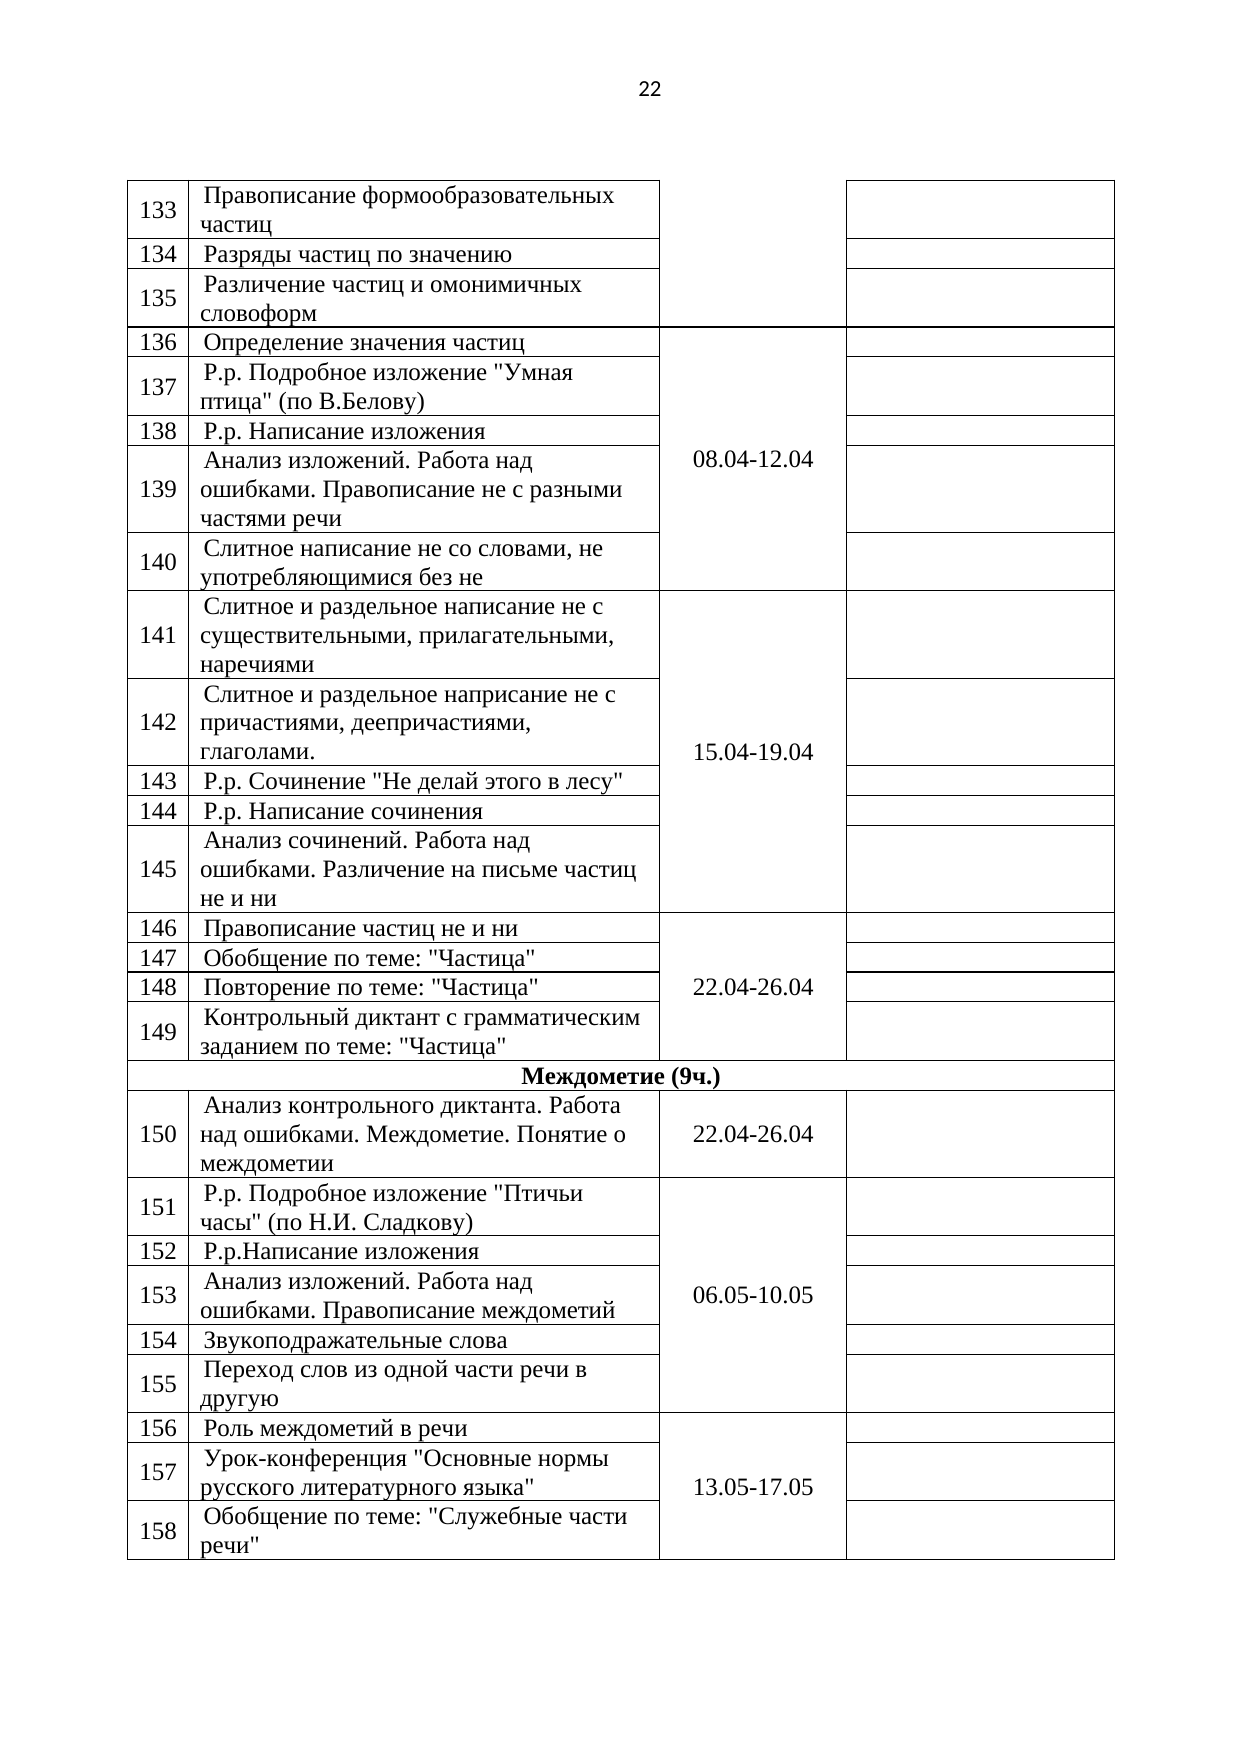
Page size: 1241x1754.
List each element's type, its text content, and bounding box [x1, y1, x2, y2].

table_cell 155 [128, 1355, 188, 1412]
table_cell 144 [128, 796, 188, 824]
table_cell 139 [128, 446, 188, 532]
table_cell 135 [128, 269, 188, 326]
table_cell Слитное и раздельное наприсание не с причастиями, деепричастиями, глаголами. [189, 679, 659, 765]
table_cell [847, 679, 1114, 765]
table_cell [847, 328, 1114, 356]
table_cell Р.р.Написание изложения [189, 1236, 659, 1265]
table_cell Правописание формообразовательных частиц [189, 181, 659, 238]
table_cell Контрольный диктант с грамматическим заданием по теме: "Частица" [189, 1002, 659, 1060]
table_cell Анализ изложений. Работа над ошибками. Правописание не с разными частями речи [189, 446, 659, 532]
table_cell 15.04-19.04 [660, 591, 846, 912]
table_cell 153 [128, 1266, 188, 1324]
table_cell 22.04-26.04 [660, 1091, 846, 1177]
table_cell [847, 1266, 1114, 1324]
table_cell [847, 1178, 1114, 1235]
table_cell [847, 1325, 1114, 1353]
table_cell 146 [128, 913, 188, 942]
table_cell 156 [128, 1413, 188, 1442]
table_cell [847, 913, 1114, 942]
table_cell [847, 1002, 1114, 1060]
table_cell 143 [128, 766, 188, 795]
table_cell [847, 533, 1114, 590]
table_cell Обобщение по теме: "Частица" [189, 943, 659, 971]
table_cell [847, 591, 1114, 678]
table_cell [847, 796, 1114, 824]
table_cell Р.р. Подробное изложение "Птичьи часы" (по Н.И. Сладкову) [189, 1178, 659, 1235]
table_cell [847, 826, 1114, 912]
table_cell [847, 766, 1114, 795]
table_cell Урок-конференция "Основные нормы русского литературного языка" [189, 1443, 659, 1500]
table_cell 141 [128, 591, 188, 678]
table_cell [847, 239, 1114, 268]
table_cell 157 [128, 1443, 188, 1500]
table_cell 147 [128, 943, 188, 971]
table_cell Р.р. Написание изложения [189, 416, 659, 444]
table_cell [847, 1443, 1114, 1500]
table_cell 149 [128, 1002, 188, 1060]
table_cell Слитное и раздельное написание не с существительными, прилагательными, наречиями [189, 591, 659, 678]
table_cell Разряды частиц по значению [189, 239, 659, 268]
table_cell [847, 269, 1114, 326]
table_cell 136 [128, 328, 188, 356]
table_cell 150 [128, 1091, 188, 1177]
table_cell Р.р. Подробное изложение "Умная птица" (по В.Белову) [189, 357, 659, 415]
table_cell Определение значения частиц [189, 328, 659, 356]
table_cell 142 [128, 679, 188, 765]
table_cell [847, 1355, 1114, 1412]
table_cell [847, 357, 1114, 415]
table_cell 133 [128, 181, 188, 238]
table_cell 137 [128, 357, 188, 415]
table_cell Повторение по теме: "Частица" [189, 973, 659, 1001]
table_cell Анализ изложений. Работа над ошибками. Правописание междометий [189, 1266, 659, 1324]
table_cell [847, 1091, 1114, 1177]
table_cell Анализ сочинений. Работа над ошибками. Различение на письме частиц не и ни [189, 826, 659, 912]
table_cell 140 [128, 533, 188, 590]
table_cell [847, 943, 1114, 971]
table_cell 06.05-10.05 [660, 1178, 846, 1412]
table_cell Роль междометий в речи [189, 1413, 659, 1442]
table_cell [847, 416, 1114, 444]
table_cell Различение частиц и омонимичных словоформ [189, 269, 659, 326]
table_cell 152 [128, 1236, 188, 1265]
table_cell Правописание частиц не и ни [189, 913, 659, 942]
table_cell Р.р. Сочинение "Не делай этого в лесу" [189, 766, 659, 795]
table_cell Р.р. Написание сочинения [189, 796, 659, 824]
table_cell 151 [128, 1178, 188, 1235]
table_cell 148 [128, 973, 188, 1001]
table_cell 158 [128, 1501, 188, 1559]
table_cell Анализ контрольного диктанта. Работа над ошибками. Междометие. Понятие о междометии [189, 1091, 659, 1177]
table_cell Междометие (9ч.) [128, 1061, 1114, 1089]
table_cell [847, 1236, 1114, 1265]
table_cell 134 [128, 239, 188, 268]
table_cell 145 [128, 826, 188, 912]
table_cell 154 [128, 1325, 188, 1353]
table_cell [847, 446, 1114, 532]
table_cell [847, 973, 1114, 1001]
table_cell [847, 1501, 1114, 1559]
table_cell Слитное написание не со словами, не употребляющимися без не [189, 533, 659, 590]
table_cell 22.04-26.04 [660, 913, 846, 1060]
table_cell [847, 181, 1114, 238]
table_cell Переход слов из одной части речи в другую [189, 1355, 659, 1412]
table_cell 08.04-12.04 [660, 328, 846, 590]
table_cell 138 [128, 416, 188, 444]
table_cell 13.05-17.05 [660, 1413, 846, 1559]
table_cell Звукоподражательные слова [189, 1325, 659, 1353]
table_cell Обобщение по теме: "Служебные части речи" [189, 1501, 659, 1559]
table_cell [847, 1413, 1114, 1442]
